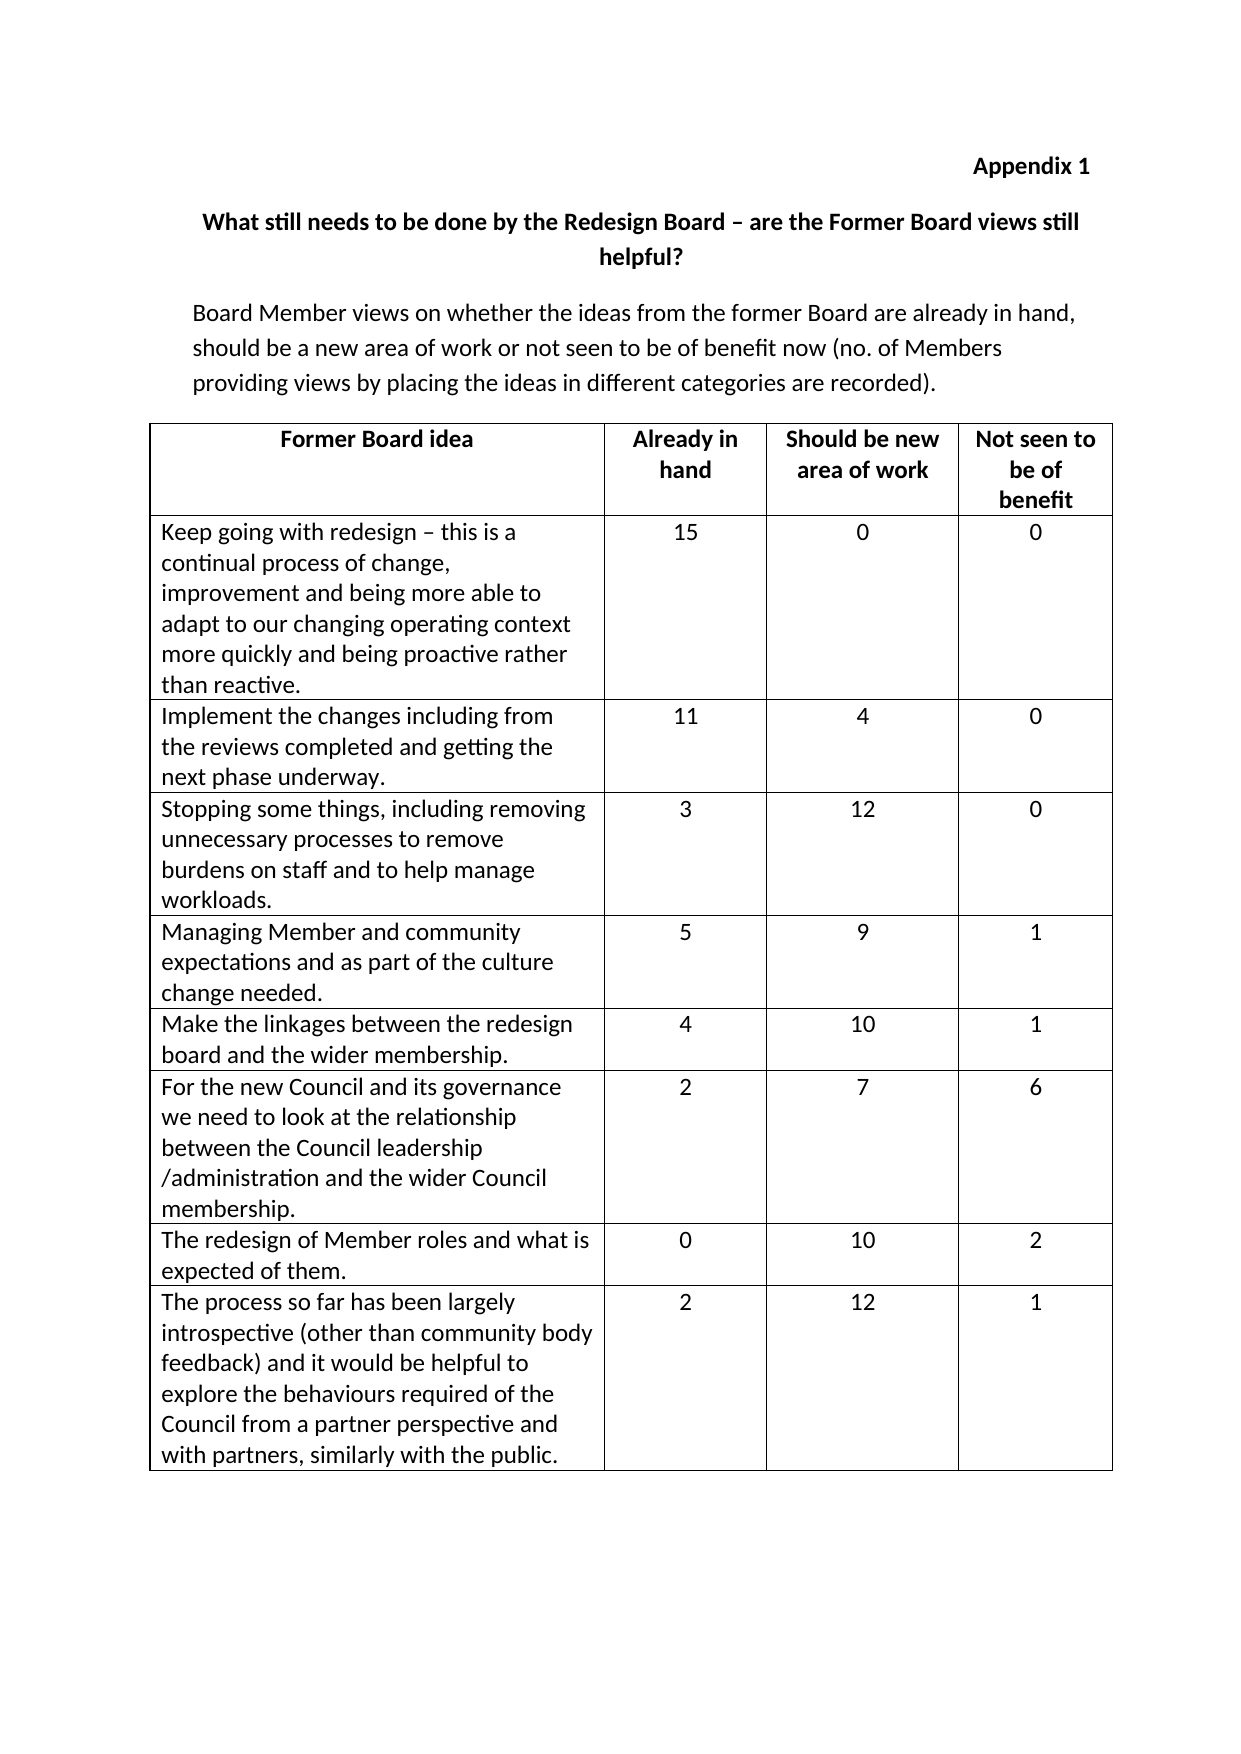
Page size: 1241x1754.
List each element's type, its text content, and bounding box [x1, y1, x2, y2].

table_cell 1 [959, 916, 1112, 1008]
table_cell Stopping some things, including removing unnecessary processes to remove burdens on staff and to help manage workloads. [151, 793, 604, 915]
table_cell 11 [605, 700, 766, 792]
table_cell 4 [605, 1009, 766, 1070]
text Board Member views on whether the ideas from the former Board are already in hand, should be a new area of work or not seen to be of benefit now (no. of Members providing views by placing the ideas in different categories are recorded). [192, 297, 1090, 397]
table_cell 1 [959, 1286, 1112, 1469]
table_cell The redesign of Member roles and what is expected of them. [151, 1224, 604, 1285]
table_cell Make the linkages between the redesign board and the wider membership. [151, 1009, 604, 1070]
table_cell The process so far has been largely introspective (other than community body feedback) and it would be helpful to explore the behaviours required of the Council from a partner perspective and with partners, similarly with the public. [151, 1286, 604, 1469]
table_cell 15 [605, 516, 766, 699]
table_cell 10 [767, 1224, 958, 1285]
table_cell 4 [767, 700, 958, 792]
table_cell 9 [767, 916, 958, 1008]
table_cell 2 [605, 1071, 766, 1223]
table_cell 3 [605, 793, 766, 915]
table_cell 0 [959, 516, 1112, 699]
table_cell 1 [959, 1009, 1112, 1070]
table_cell 0 [959, 700, 1112, 792]
table_cell 7 [767, 1071, 958, 1223]
text What still needs to be done by the Redesign Board – are the Former Board views still helpful? [192, 206, 1090, 271]
table_cell 5 [605, 916, 766, 1008]
table_cell 12 [767, 793, 958, 915]
table_header Already in hand [605, 424, 766, 515]
table_cell 0 [959, 793, 1112, 915]
table_cell 10 [767, 1009, 958, 1070]
table_cell 2 [959, 1224, 1112, 1285]
table_cell 12 [767, 1286, 958, 1469]
table_cell For the new Council and its governance we need to look at the relationship between the Council leadership /administration and the wider Council membership. [151, 1071, 604, 1223]
table_header Former Board idea [151, 424, 604, 515]
table_header Should be new area of work [767, 424, 958, 515]
table_cell 2 [605, 1286, 766, 1469]
table_cell Managing Member and community expectations and as part of the culture change needed. [151, 916, 604, 1008]
table_cell 6 [959, 1071, 1112, 1223]
table_cell Keep going with redesign – this is a continual process of change, improvement and being more able to adapt to our changing operating context more quickly and being proactive rather than reactive. [151, 516, 604, 699]
table_cell 0 [605, 1224, 766, 1285]
table_header Not seen to be of benefit [959, 424, 1112, 515]
table_cell Implement the changes including from the reviews completed and getting the next phase underway. [151, 700, 604, 792]
table_cell 0 [767, 516, 958, 699]
text Appendix 1 [150, 150, 1090, 181]
